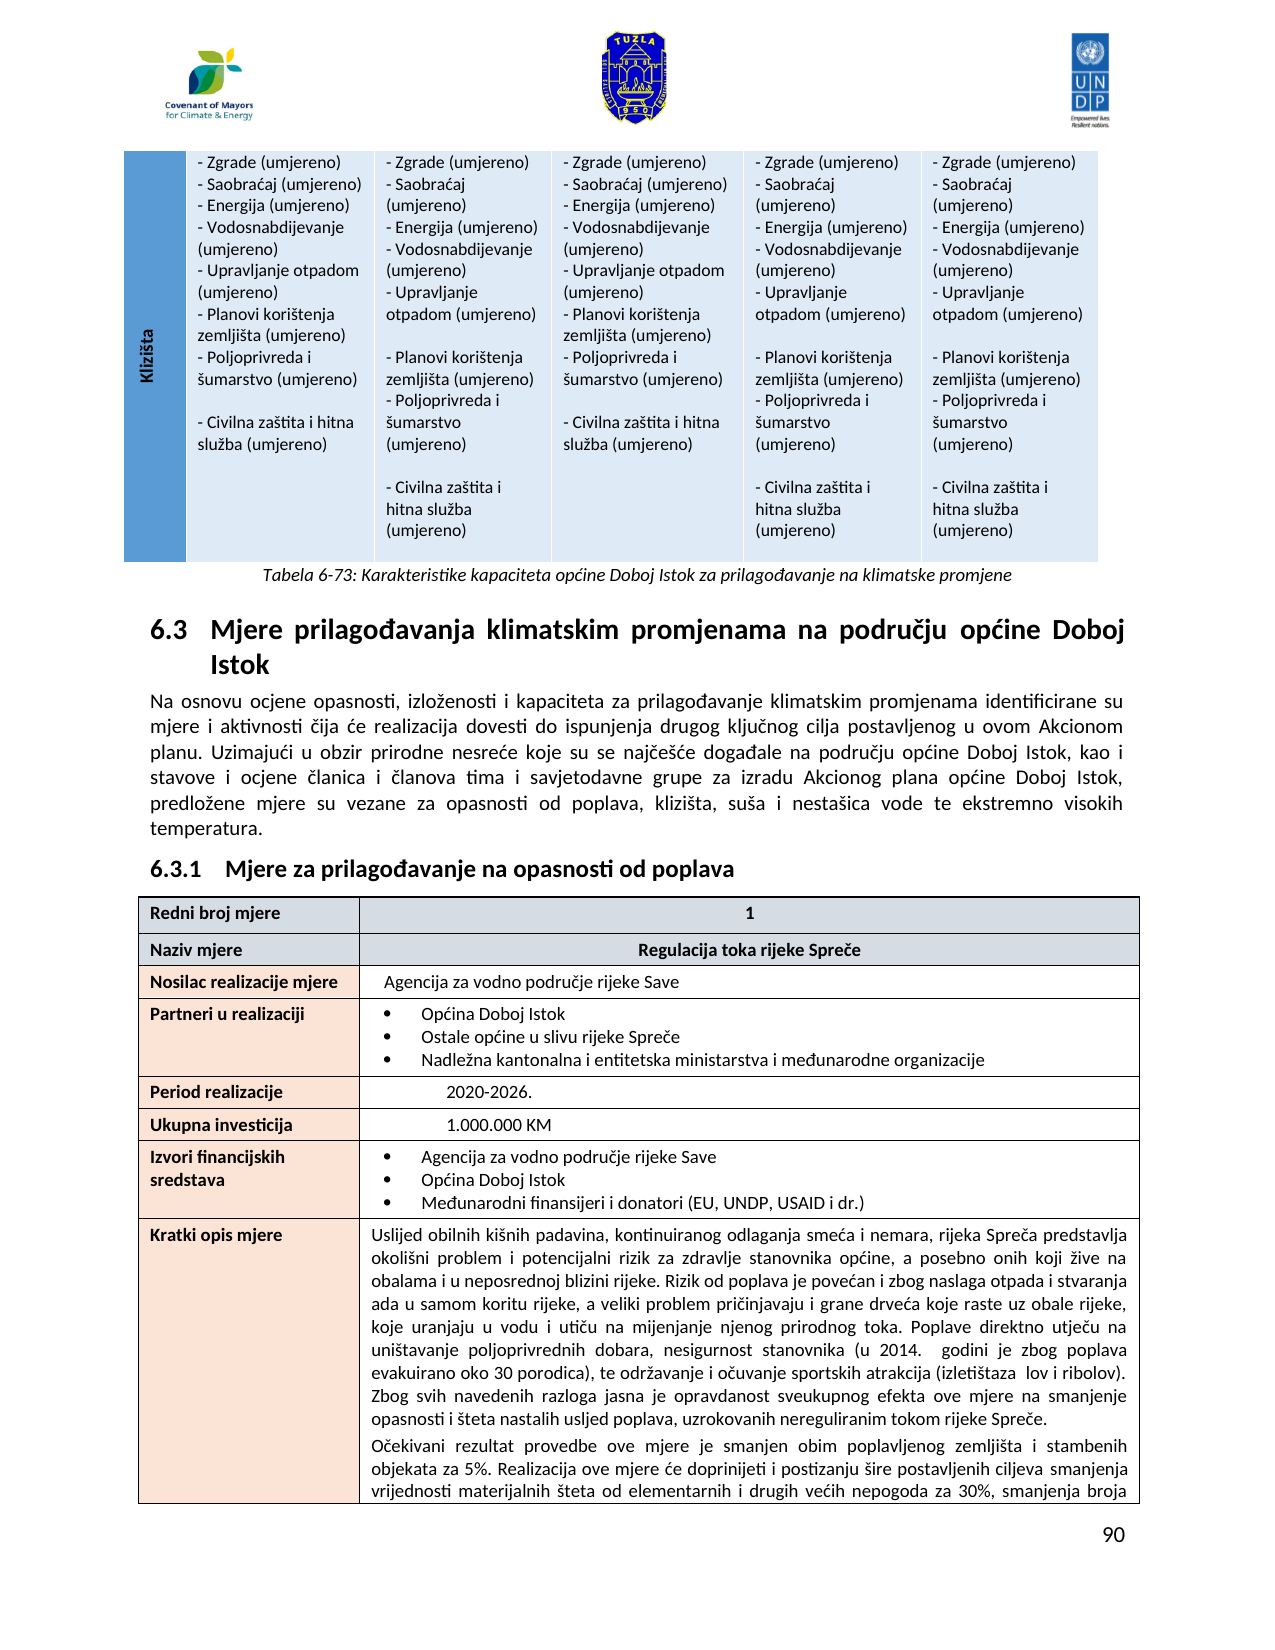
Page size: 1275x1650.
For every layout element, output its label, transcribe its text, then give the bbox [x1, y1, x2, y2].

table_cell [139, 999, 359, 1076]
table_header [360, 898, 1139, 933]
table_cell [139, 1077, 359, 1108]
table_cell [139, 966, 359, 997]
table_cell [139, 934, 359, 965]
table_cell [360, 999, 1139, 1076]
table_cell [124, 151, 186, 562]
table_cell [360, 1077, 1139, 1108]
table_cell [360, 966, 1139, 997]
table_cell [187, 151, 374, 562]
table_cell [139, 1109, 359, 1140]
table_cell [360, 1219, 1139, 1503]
list Mjere za prilagođavanje na opasnosti od poplava [150, 853, 1125, 884]
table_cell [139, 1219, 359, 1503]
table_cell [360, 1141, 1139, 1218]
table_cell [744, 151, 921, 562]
list Mjere prilagođavanja klimatskim promjenama na području općine Doboj Istok [150, 611, 1125, 682]
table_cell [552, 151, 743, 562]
picture [1069, 31, 1109, 128]
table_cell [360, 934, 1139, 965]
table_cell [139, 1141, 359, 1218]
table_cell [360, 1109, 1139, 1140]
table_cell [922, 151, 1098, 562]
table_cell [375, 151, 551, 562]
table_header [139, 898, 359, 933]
picture [600, 31, 667, 123]
text Na osnovu ocjene opasnosti, izloženosti i kapaciteta za prilagođavanje klimatskim promjenama identificirane su mjere i aktivnosti čija će realizacija dovesti do ispunjenja drugog ključnog cilja postavljenog u ovom Akcionom planu. Uzimajući u obzir prirodne nesreće koje su se najčešće događale na području općine Doboj Istok, kao i stavove i ocjene članica i članova tima i savjetodavne grupe za izradu Akcionog plana općine Doboj Istok, predložene mjere su vezane za opasnosti od poplava, klizišta, suša i nestašica vode te ekstremno visokih temperatura. [150, 688, 1125, 841]
